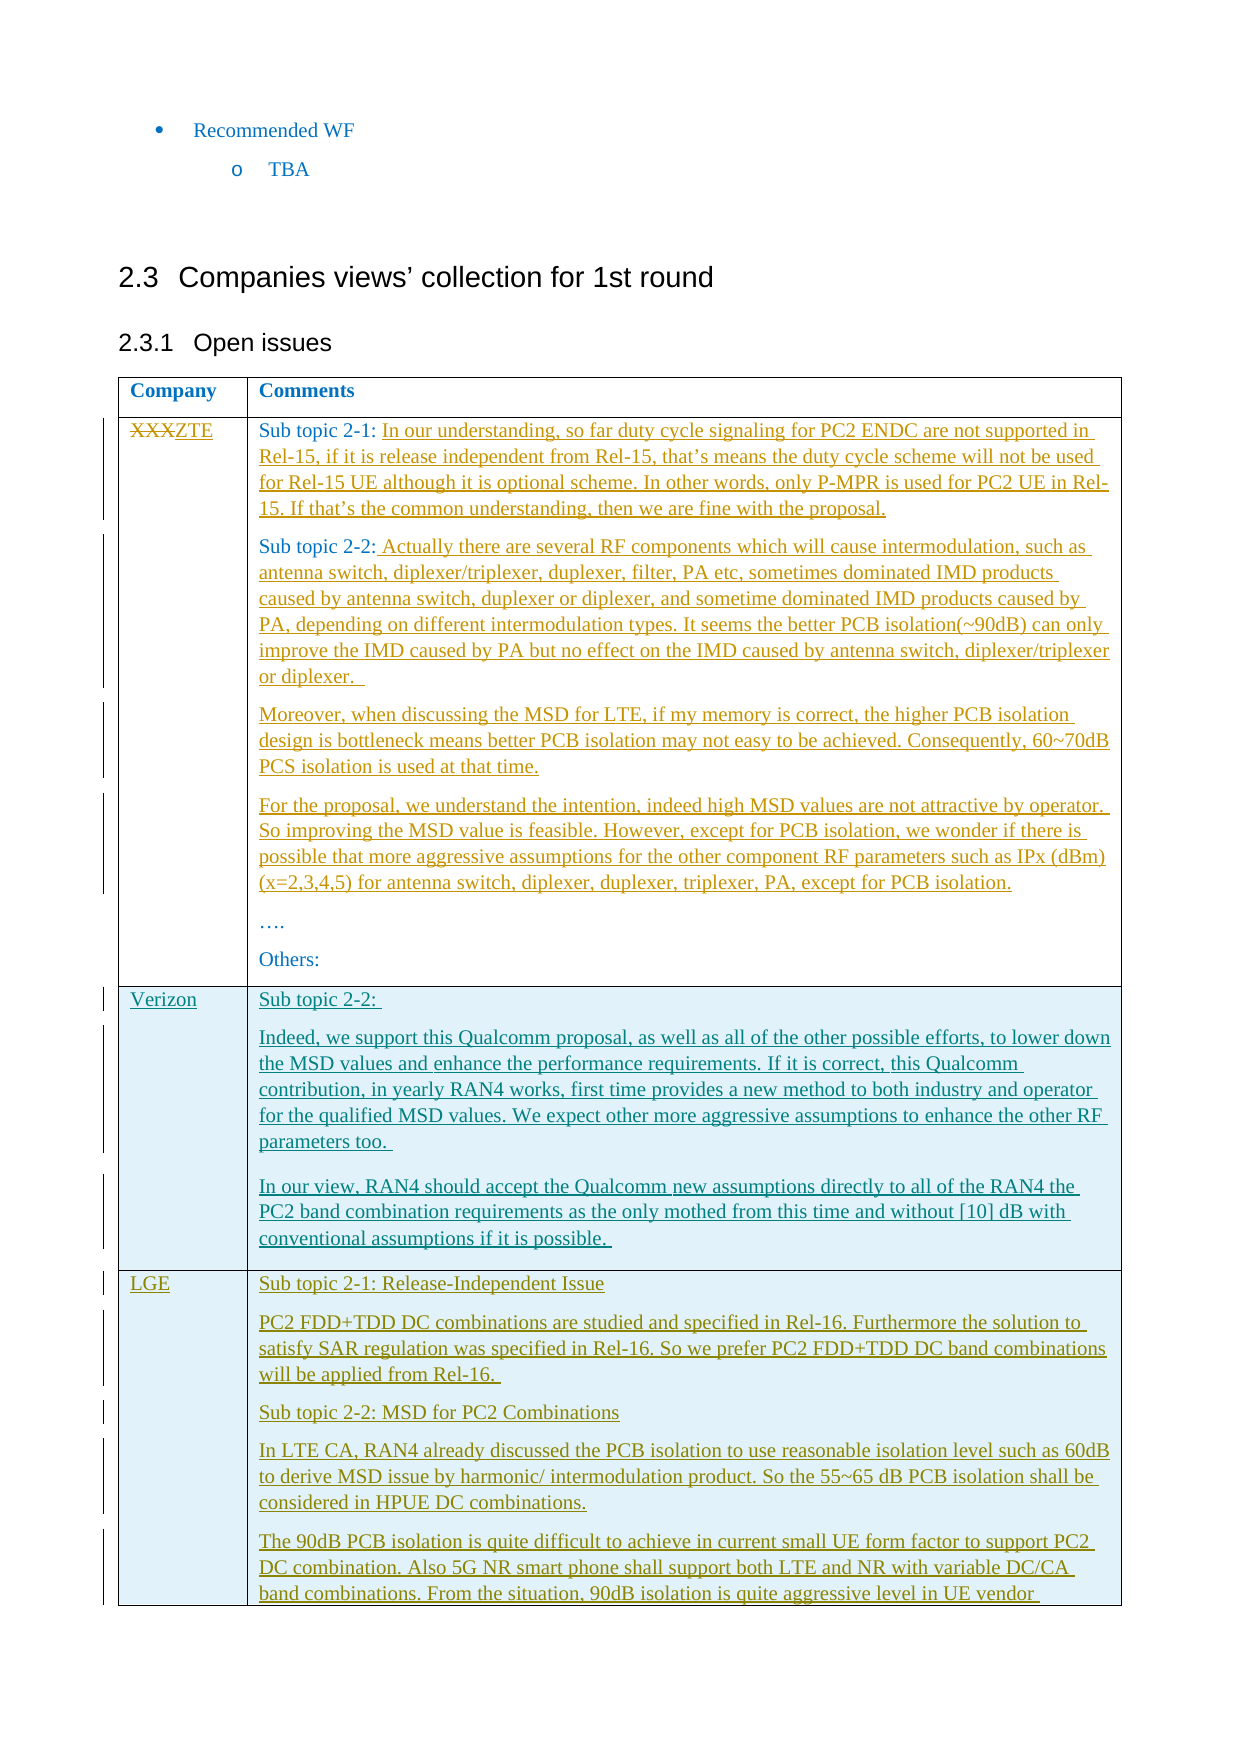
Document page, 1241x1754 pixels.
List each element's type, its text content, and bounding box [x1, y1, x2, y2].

table_header Company [119, 378, 247, 417]
table_cell Sub topic 2-1: Sub topic 2-2: …. Others: [248, 418, 1121, 986]
list Recommended WF [156, 118, 1122, 142]
subtitle Companies views’ collection for 1st round [118, 260, 1122, 294]
list TBA [231, 156, 1122, 182]
table_cell [119, 418, 247, 986]
subtitle Open issues [118, 327, 1122, 356]
table_header Comments [248, 378, 1121, 417]
